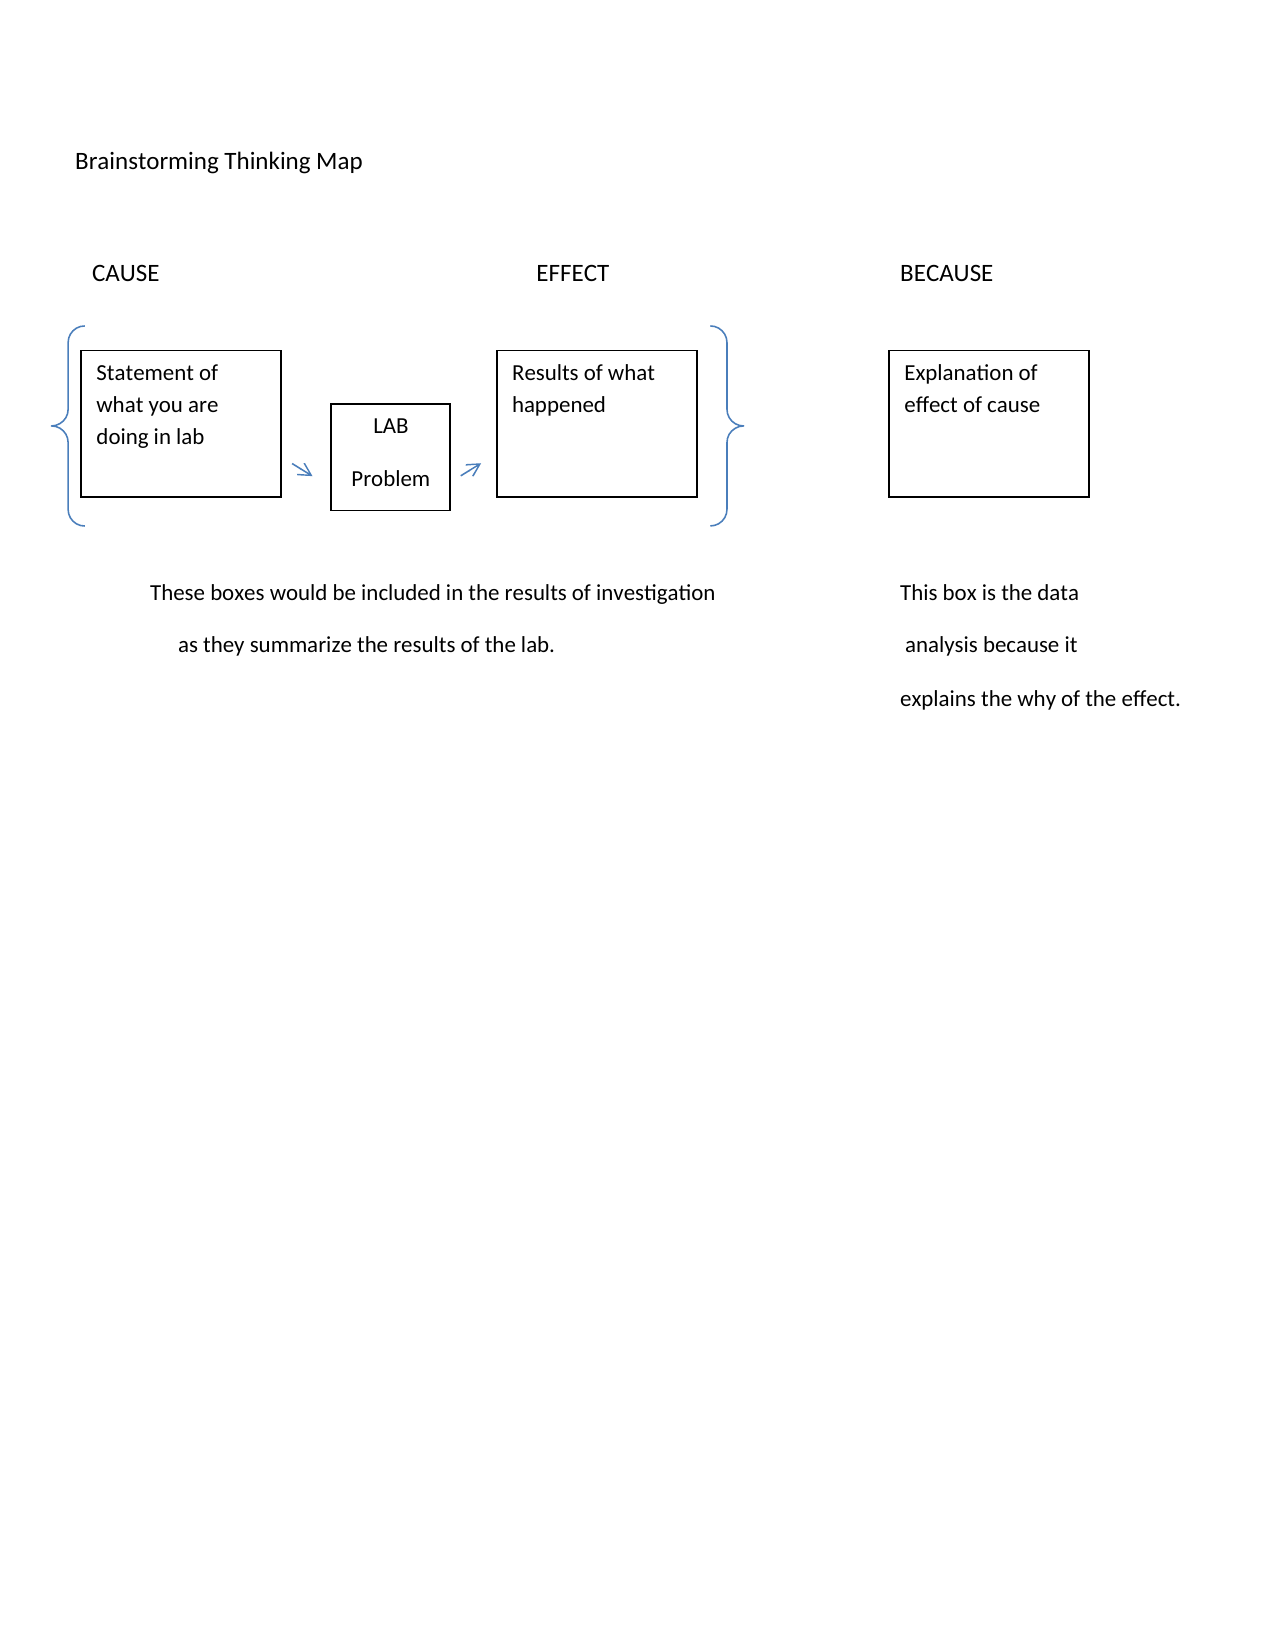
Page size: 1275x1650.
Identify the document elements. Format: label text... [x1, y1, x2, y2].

text CAUSE EFFECT BECAUSE [75, 257, 1200, 287]
text Brainstorming Thinking Map [75, 145, 1200, 176]
text explains the why of the effect. [75, 684, 1200, 712]
text These boxes would be included in the results of investigation This box is the data [75, 578, 1200, 606]
text as they summarize the results of the lab. analysis because it [75, 631, 1200, 659]
